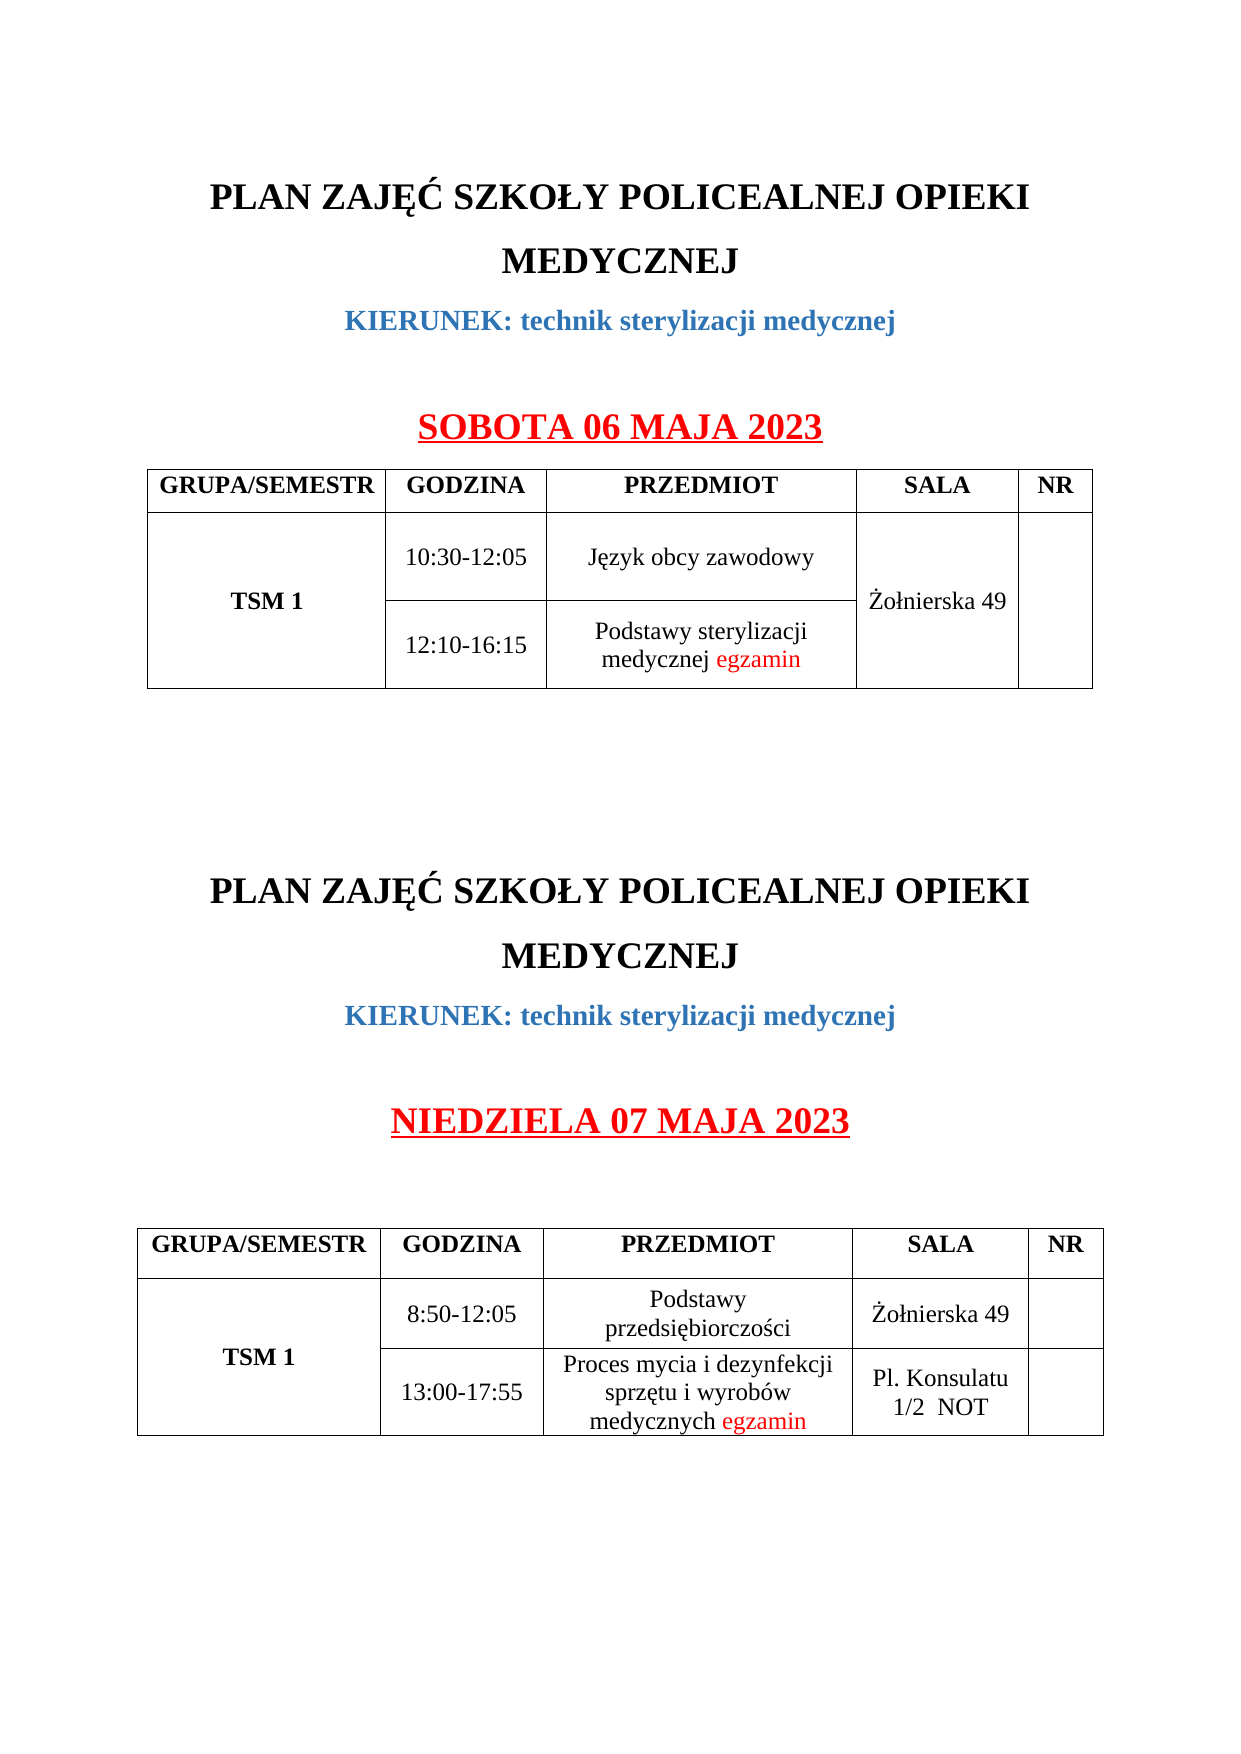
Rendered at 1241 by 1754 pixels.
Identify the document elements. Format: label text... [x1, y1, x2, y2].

table_header GODZINA [381, 1229, 543, 1278]
table_header PRZEDMIOT [547, 470, 856, 512]
table_header GRUPA/SEMESTR [138, 1229, 380, 1278]
table_cell 8:50-12:05 [381, 1279, 543, 1348]
text PLAN ZAJĘĆ SZKOŁY POLICEALNEJ OPIEKI MEDYCZNEJ [148, 174, 1092, 282]
table_cell Żołnierska 49 [857, 513, 1018, 688]
table_cell [1029, 1279, 1103, 1348]
text SOBOTA 06 MAJA 2023 [148, 404, 1092, 447]
table_header SALA [853, 1229, 1028, 1278]
table_header PRZEDMIOT [544, 1229, 852, 1278]
table_cell TSM 1 [148, 513, 385, 688]
table_header GODZINA [386, 470, 546, 512]
table_header GRUPA/SEMESTR [148, 470, 385, 512]
table_cell Język obcy zawodowy [547, 513, 856, 600]
text NIEDZIELA 07 MAJA 2023 [148, 1099, 1092, 1142]
text KIERUNEK: technik sterylizacji medycznej [148, 303, 1092, 337]
table_cell Żołnierska 49 [853, 1279, 1028, 1348]
table_cell Podstawy przedsiębiorczości [544, 1279, 852, 1348]
table_header SALA [857, 470, 1018, 512]
table_cell 12:10-16:15 [386, 601, 546, 688]
table_header NR [1019, 470, 1092, 512]
table_cell TSM 1 [138, 1279, 380, 1435]
table_cell 10:30-12:05 [386, 513, 546, 600]
table_cell [1029, 1349, 1103, 1435]
table_cell Proces mycia i dezynfekcji sprzętu i wyrobów medycznych egzamin [544, 1349, 852, 1435]
table_cell Podstawy sterylizacji medycznej egzamin [547, 601, 856, 688]
table_cell Pl. Konsulatu 1/2 NOT [853, 1349, 1028, 1435]
text PLAN ZAJĘĆ SZKOŁY POLICEALNEJ OPIEKI MEDYCZNEJ [148, 869, 1092, 977]
table_cell [1019, 513, 1092, 688]
table_header NR [1029, 1229, 1103, 1278]
table_cell 13:00-17:55 [381, 1349, 543, 1435]
text KIERUNEK: technik sterylizacji medycznej [148, 998, 1092, 1032]
